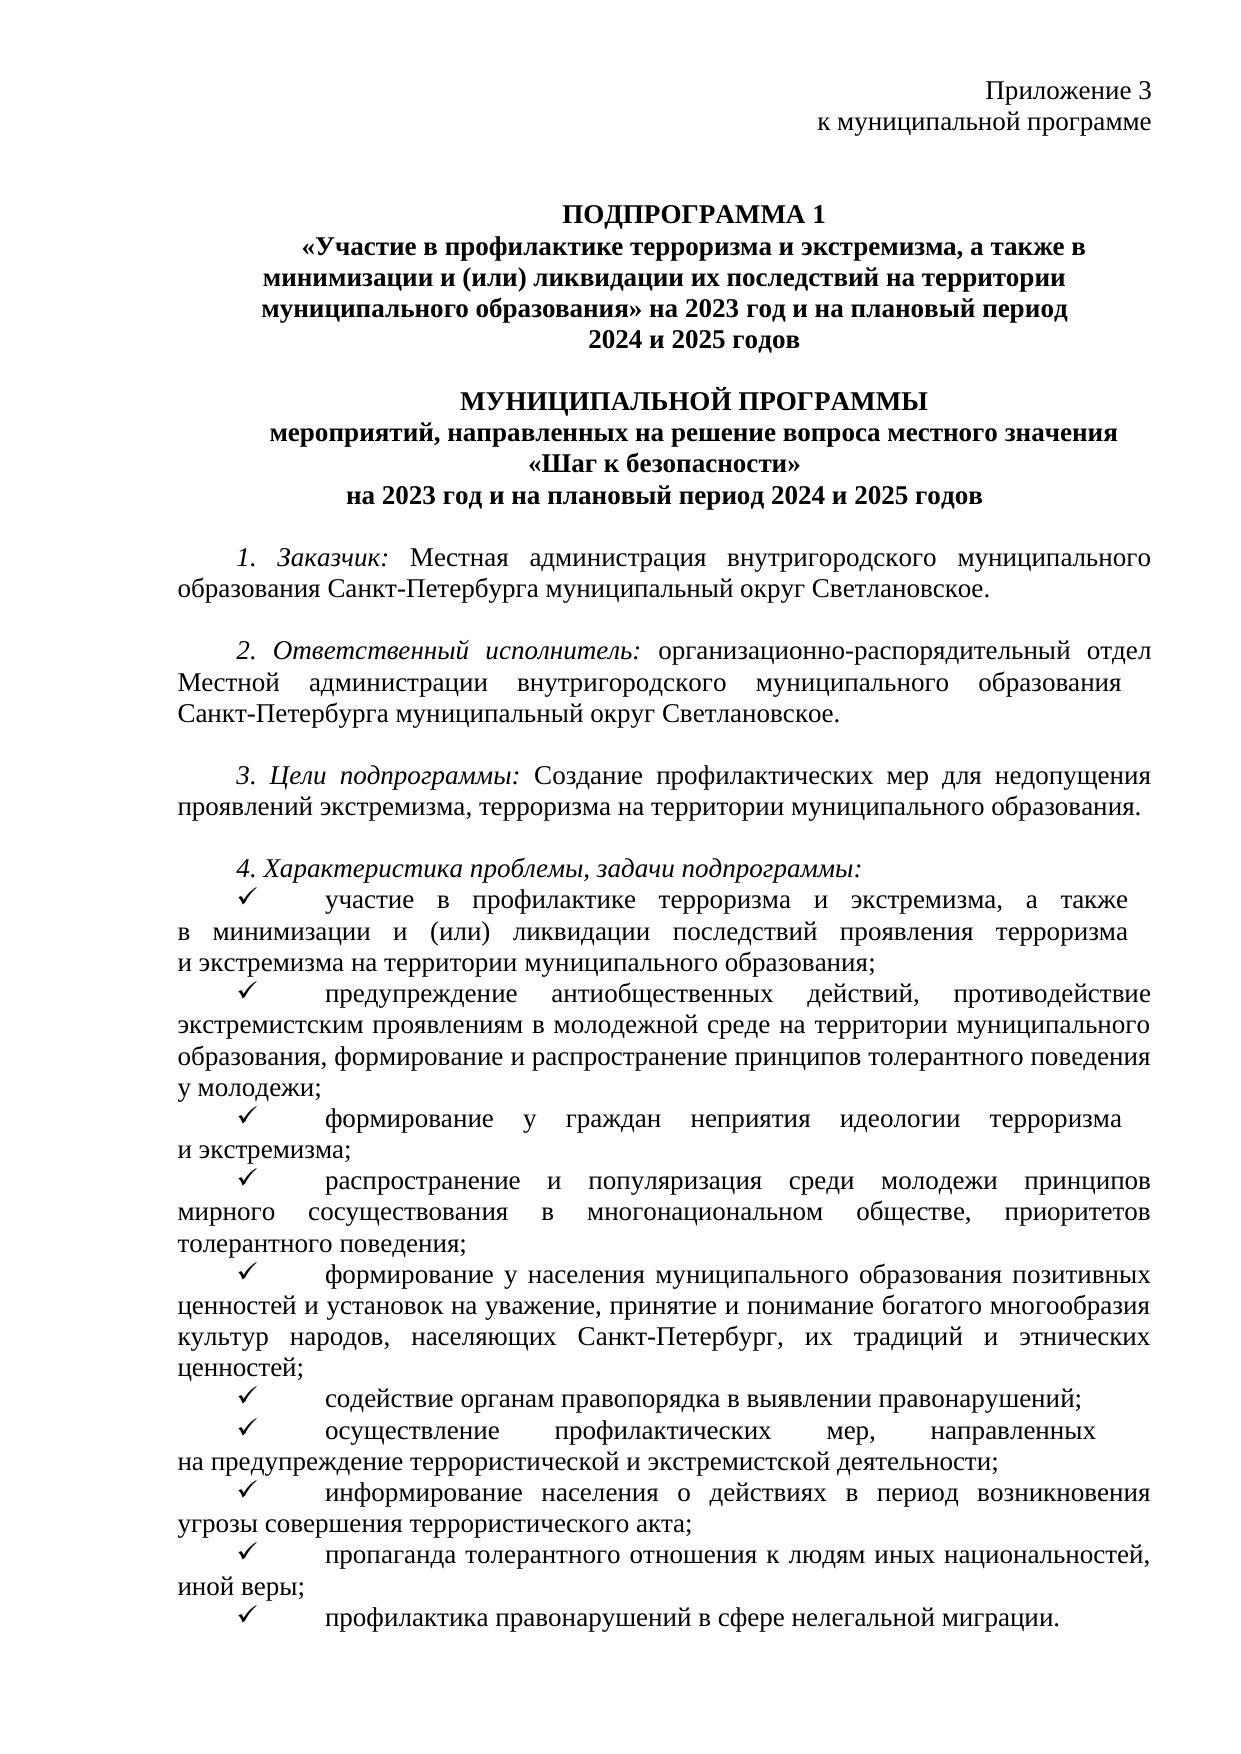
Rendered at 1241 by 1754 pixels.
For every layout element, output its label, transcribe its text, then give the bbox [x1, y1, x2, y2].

text 2. Ответственный исполнитель: организационно-распорядительный отдел Местной администрации внутригородского муниципального образования Санкт-Петербурга муниципальный округ Светлановское. [177, 634, 1152, 728]
list содействие органам правопорядка в выявлении правонарушений; [177, 1382, 1152, 1414]
text на 2023 год и на плановый период 2024 и 2025 годов [177, 479, 1152, 510]
text «Шаг к безопасности» [177, 448, 1152, 479]
list профилактика правонарушений в сфере нелегальной миграции. [177, 1601, 1152, 1632]
list участие в профилактике терроризма и экстремизма, а также в минимизации и (или) ликвидации последствий проявления терроризма и экстремизма на территории муниципального образования; [177, 884, 1152, 977]
text мероприятий, направленных на решение вопроса местного значения [177, 416, 1152, 448]
list формирование у граждан неприятия идеологии терроризма и экстремизма; [177, 1102, 1152, 1164]
text 2024 и 2025 годов [177, 323, 1152, 354]
list формирование у населения муниципального образования позитивных ценностей и установок на уважение, принятие и понимание богатого многообразия культур народов, населяющих Санкт-Петербург, их традиций и этнических ценностей; [177, 1258, 1152, 1382]
list распространение и популяризация среди молодежи принципов мирного сосуществования в многонациональном обществе, приоритетов толерантного поведения; [177, 1164, 1152, 1258]
text ПОДПРОГРАММА 1 [177, 198, 1152, 229]
text к муниципальной программе [177, 105, 1152, 136]
list информирование населения о действиях в период возникновения угрозы совершения террористического акта; [177, 1476, 1152, 1538]
text Приложение 3 [177, 74, 1152, 105]
text 3. Цели подпрограммы: Создание профилактических мер для недопущения проявлений экстремизма, терроризма на территории муниципального образования. [177, 759, 1152, 821]
text «Участие в профилактике терроризма и экстремизма, а также в минимизации и (или) ликвидации их последствий на территории муниципального образования» на 2023 год и на плановый период [177, 229, 1152, 323]
list осуществление профилактических мер, направленных на предупреждение террористической и экстремистской деятельности; [177, 1414, 1152, 1476]
text МУНИЦИПАЛЬНОЙ ПРОГРАММЫ [177, 385, 1152, 416]
list предупреждение антиобщественных действий, противодействие экстремистским проявлениям в молодежной среде на территории муниципального образования, формирование и распространение принципов толерантного поведения у молодежи; [177, 977, 1152, 1102]
list пропаганда толерантного отношения к людям иных национальностей, иной веры; [177, 1538, 1152, 1601]
text 4. Характеристика проблемы, задачи подпрограммы: [177, 852, 1152, 884]
text 1. Заказчик: Местная администрация внутригородского муниципального образования Санкт-Петербурга муниципальный округ Светлановское. [177, 541, 1152, 603]
